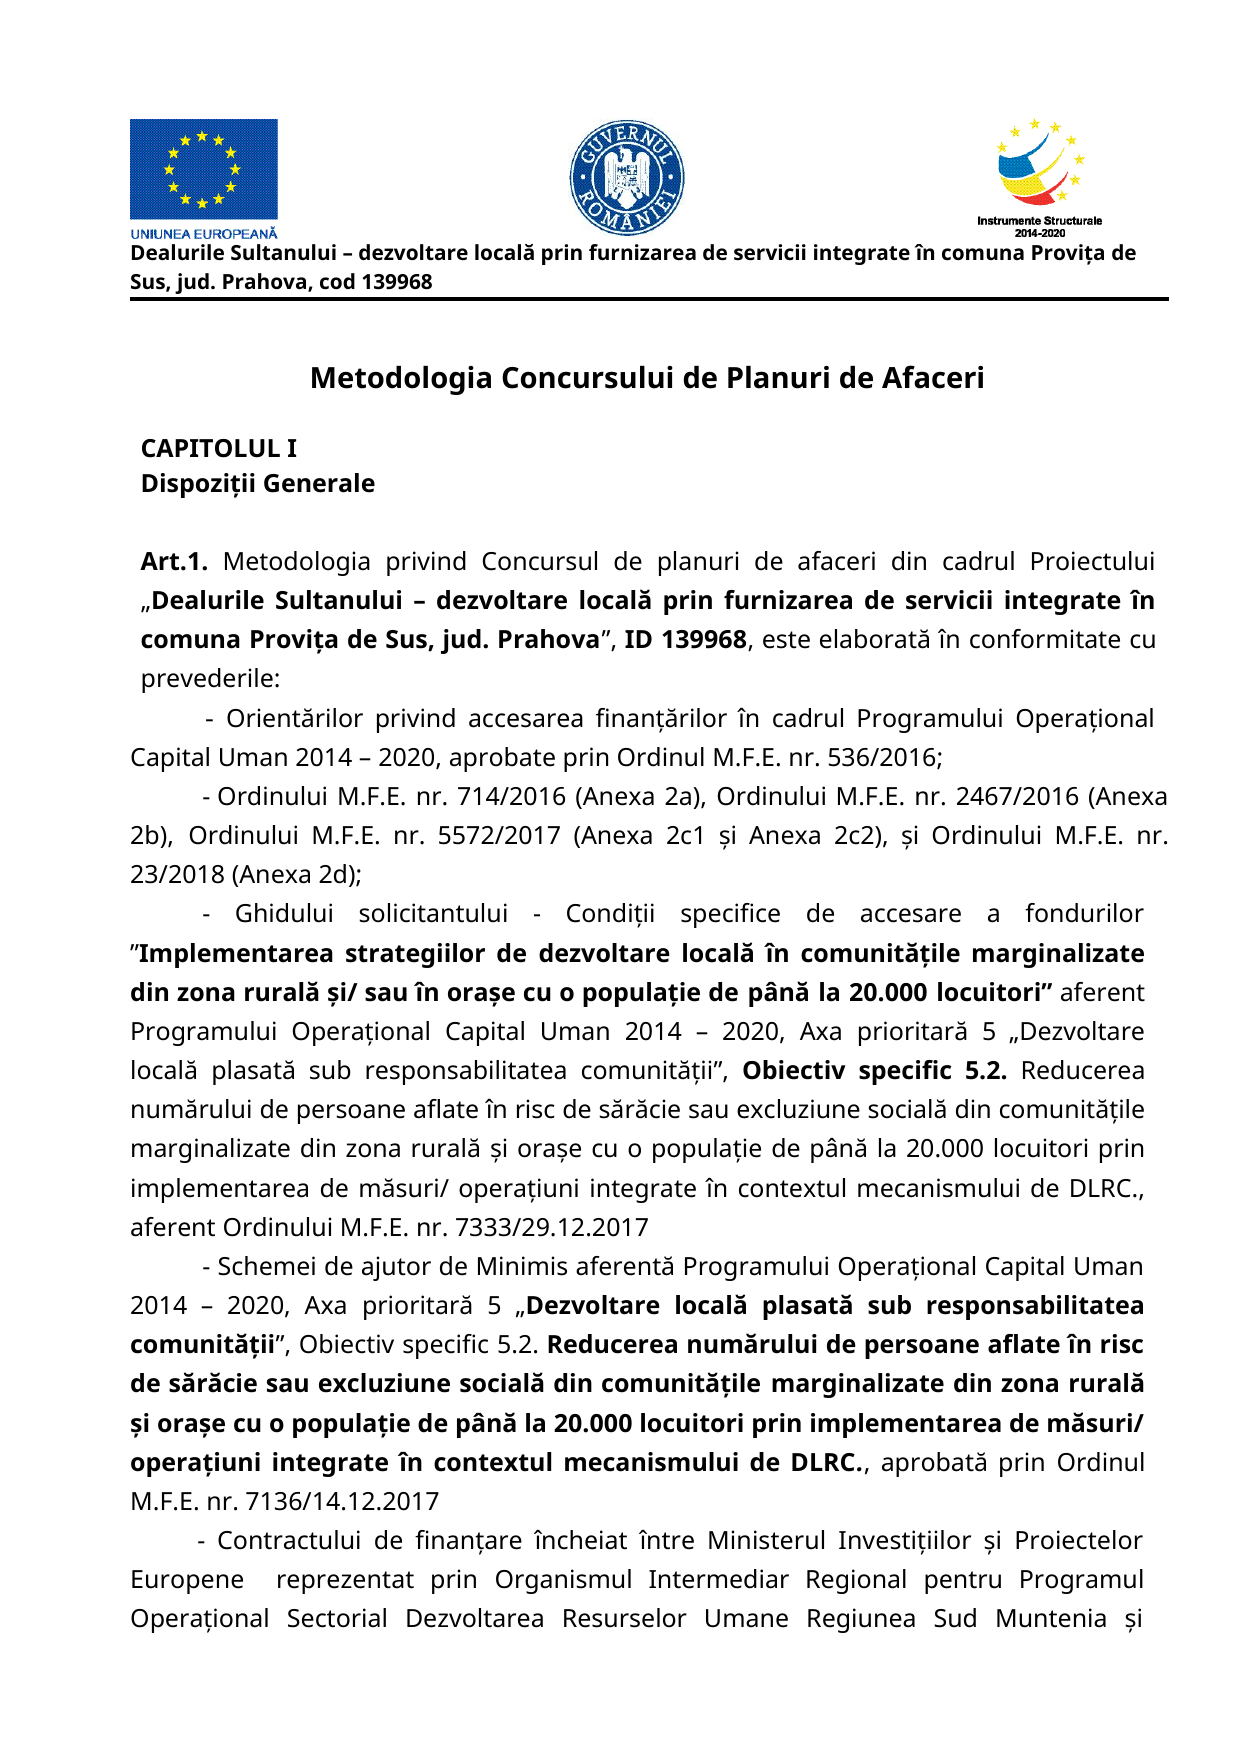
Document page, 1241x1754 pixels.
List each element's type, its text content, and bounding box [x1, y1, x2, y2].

picture [165, 166, 173, 176]
picture [178, 137, 191, 145]
list - Ghidului solicitantului - Condiții specifice de accesare a fondurilor ”Implementarea strategiilor de dezvoltare locală în comunitățile marginalizate din zona rurală și/ sau în orașe cu o populație de până la 20.000 locuitori” aferent Programului Operațional Capital Uman 2014 – 2020, Axa prioritară 5 „Dezvoltare locală plasată sub responsabilitatea comunității”, Obiectiv specific 5.2. Reducerea numărului de persoane aflate în risc de sărăcie sau excluziune socială din comunitățile marginalizate din zona rurală și orașe cu o populație de până la 20.000 locuitori prin implementarea de măsuri/ operațiuni integrate în contextul mecanismului de DLRC., aferent Ordinului M.F.E. nr. 7333/29.12.2017 [130, 896, 1146, 1243]
text Art.1. Metodologia privind Concursul de planuri de afaceri din cadrul Proiectului „Dealurile Sultanului – dezvoltare locală prin furnizarea de servicii integrate în comuna Provița de Sus, jud. Prahova”, ID 139968, este elaborată în conformitate cu prevederile: [140, 543, 1157, 695]
picture [168, 150, 178, 158]
list - Ordinului M.F.E. nr. 714/2016 (Anexa 2a), Ordinului M.F.E. nr. 2467/2016 (Anexa 2b), Ordinului M.F.E. nr. 5572/2017 (Anexa 2c1 și Anexa 2c2), și Ordinului M.F.E. nr. 23/2018 (Anexa 2d); [130, 778, 1169, 891]
picture [232, 163, 239, 176]
picture [213, 137, 226, 145]
picture [213, 194, 226, 204]
picture [568, 118, 686, 237]
picture [181, 194, 191, 204]
picture [197, 132, 207, 142]
picture [197, 199, 207, 207]
picture [170, 184, 178, 191]
text Dispoziții Generale [140, 465, 1169, 499]
text - Orientărilor privind accesarea finanțărilor în cadrul Programului Operațional Capital Uman 2014 – 2020, aprobate prin Ordinul M.F.E. nr. 536/2016; [130, 700, 1156, 773]
subtitle CAPITOLUL I [140, 431, 1169, 465]
picture [226, 145, 237, 158]
subtitle Metodologia Concursului de Planuri de Afaceri [162, 357, 1132, 397]
picture [978, 118, 1102, 237]
picture [229, 181, 234, 191]
picture [130, 119, 278, 239]
list - Schemei de ajutor de Minimis aferentă Programului Operațional Capital Uman 2014 – 2020, Axa prioritară 5 „Dezvoltare locală plasată sub responsabilitatea comunității”, Obiectiv specific 5.2. Reducerea numărului de persoane aflate în risc de sărăcie sau excluziune socială din comunitățile marginalizate din zona rurală și orașe cu o populație de până la 20.000 locuitori prin implementarea de măsuri/ operațiuni integrate în contextul mecanismului de DLRC., aprobată prin Ordinul M.F.E. nr. 7136/14.12.2017 [130, 1248, 1145, 1518]
